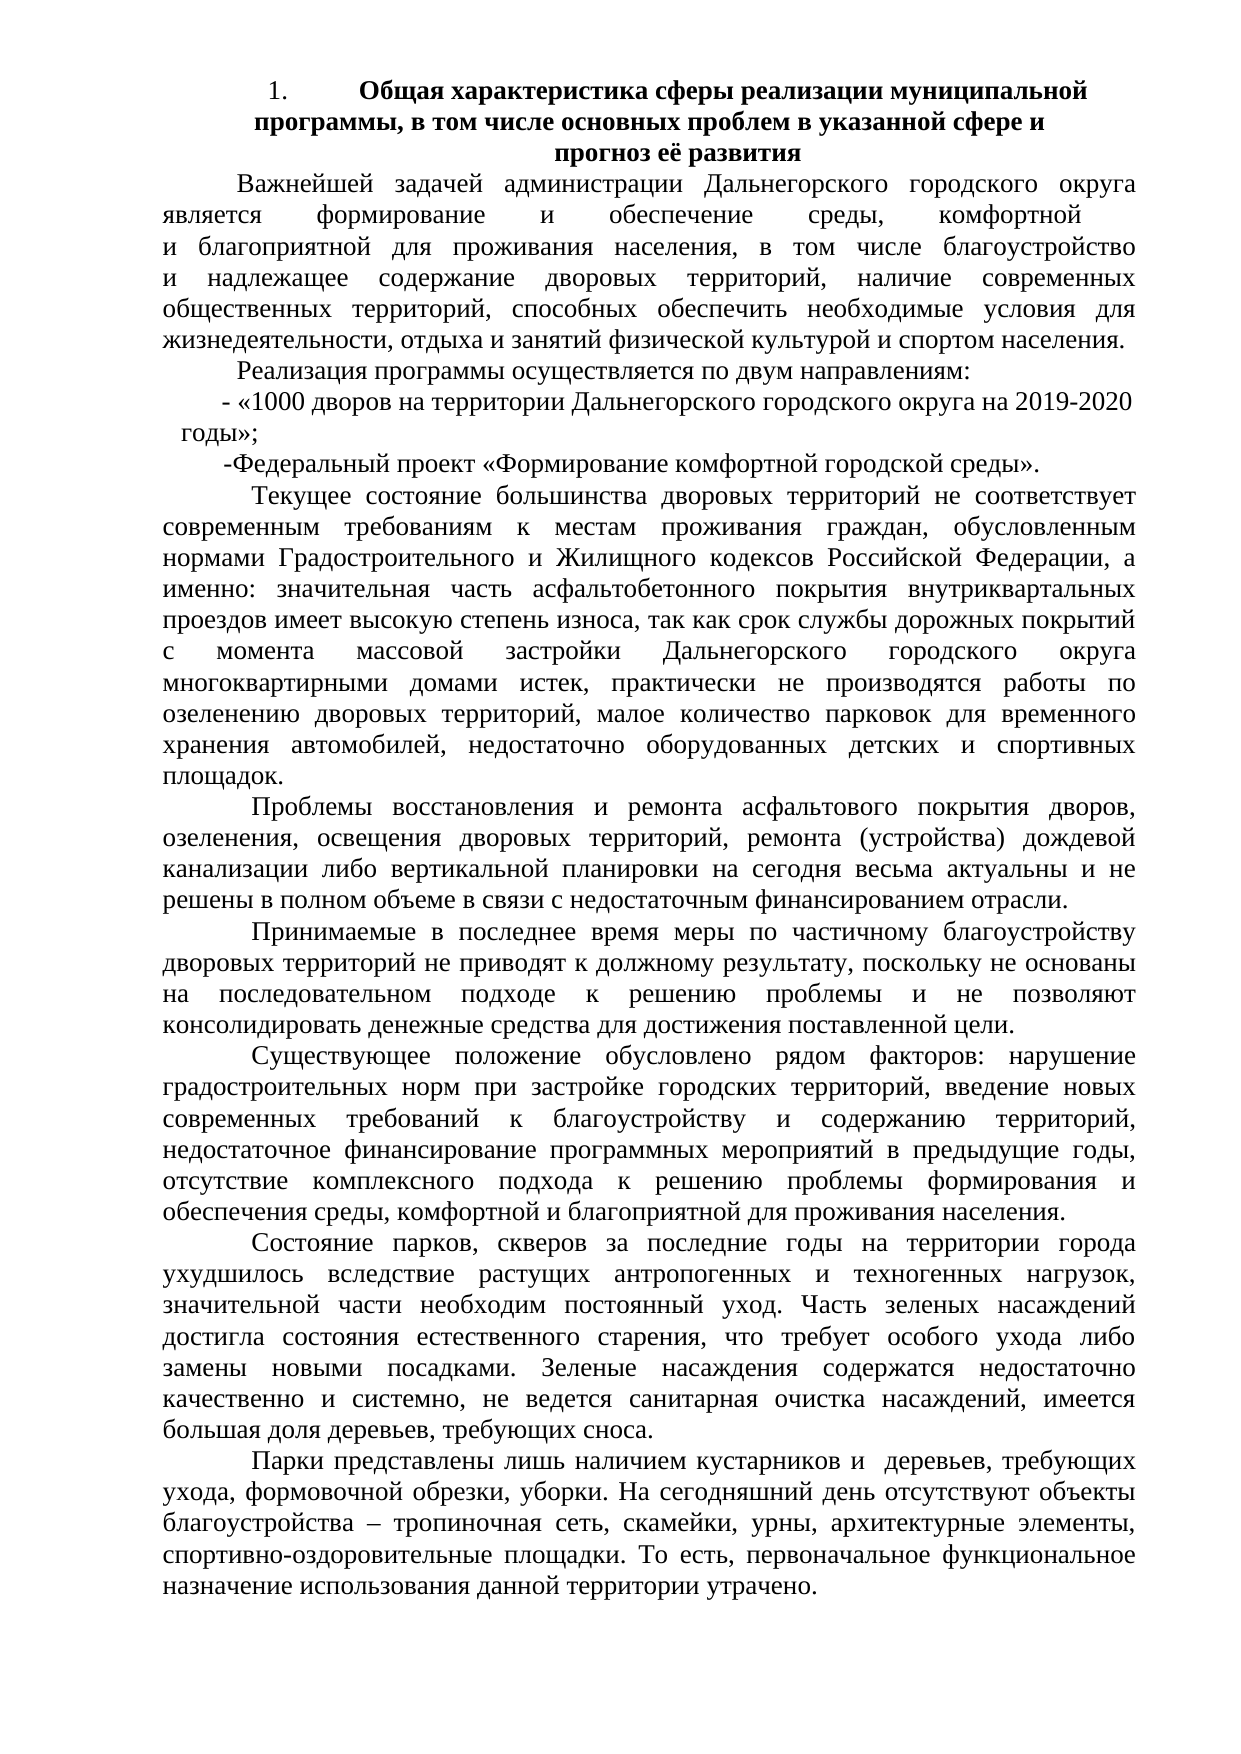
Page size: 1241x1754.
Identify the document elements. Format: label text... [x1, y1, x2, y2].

list Общая характеристика сферы реализации муниципальной программы, в том числе основных проблем в указанной сфере и [162, 74, 1137, 136]
text Существующее положение обусловлено рядом факторов: нарушение градостроительных норм при застройке городских территорий, введение новых современных требований к благоустройству и содержанию территорий, недостаточное финансирование программных мероприятий в предыдущие годы, отсутствие комплексного подхода к решению проблемы формирования и обеспечения среды, комфортной и благоприятной для проживания населения. [162, 1039, 1137, 1226]
text Реализация программы осуществляется по двум направлениям: [162, 354, 1137, 385]
text Принимаемые в последнее время меры по частичному благоустройству дворовых территорий не приводят к должному результату, поскольку не основаны на последовательном подходе к решению проблемы и не позволяют консолидировать денежные средства для достижения поставленной цели. [162, 915, 1137, 1039]
text -Федеральный проект «Формирование комфортной городской среды». [162, 448, 1137, 479]
text Состояние парков, скверов за последние годы на территории города ухудшилось вследствие растущих антропогенных и техногенных нагрузок, значительной части необходим постоянный уход. Часть зеленых насаждений достигла состояния естественного старения, что требует особого ухода либо замены новыми посадками. Зеленые насаждения содержатся недостаточно качественно и системно, не ведется санитарная очистка насаждений, имеется большая доля деревьев, требующих сноса. [162, 1226, 1137, 1444]
text прогноз её развития [219, 136, 1137, 167]
text Парки представлены лишь наличием кустарников и деревьев, требующих ухода, формовочной обрезки, уборки. На сегодняшний день отсутствуют объекты благоустройства – тропиночная сеть, скамейки, урны, архитектурные элементы, спортивно-оздоровительные площадки. То есть, первоначальное функциональное назначение использования данной территории утрачено. [162, 1444, 1137, 1600]
text Текущее состояние большинства дворовых территорий не соответствует современным требованиям к местам проживания граждан, обусловленным нормами Градостроительного и Жилищного кодексов Российской Федерации, а именно: значительная часть асфальтобетонного покрытия внутриквартальных проездов имеет высокую степень износа, так как срок службы дорожных покрытий с момента массовой застройки Дальнегорского городского округа многоквартирными домами истек, практически не производятся работы по озеленению дворовых территорий, малое количество парковок для временного хранения автомобилей, недостаточно оборудованных детских и спортивных площадок. [162, 479, 1137, 790]
text Важнейшей задачей администрации Дальнегорского городского округа является формирование и обеспечение среды, комфортной и благоприятной для проживания населения, в том числе благоустройство и надлежащее содержание дворовых территорий, наличие современных общественных территорий, способных обеспечить необходимые условия для жизнедеятельности, отдыха и занятий физической культурой и спортом населения. [162, 167, 1137, 354]
list - «1000 дворов на территории Дальнегорского городского округа на 2019-2020 годы»; [181, 385, 1137, 448]
text Проблемы восстановления и ремонта асфальтового покрытия дворов, озеленения, освещения дворовых территорий, ремонта (устройства) дождевой канализации либо вертикальной планировки на сегодня весьма актуальны и не решены в полном объеме в связи с недостаточным финансированием отрасли. [162, 790, 1137, 915]
